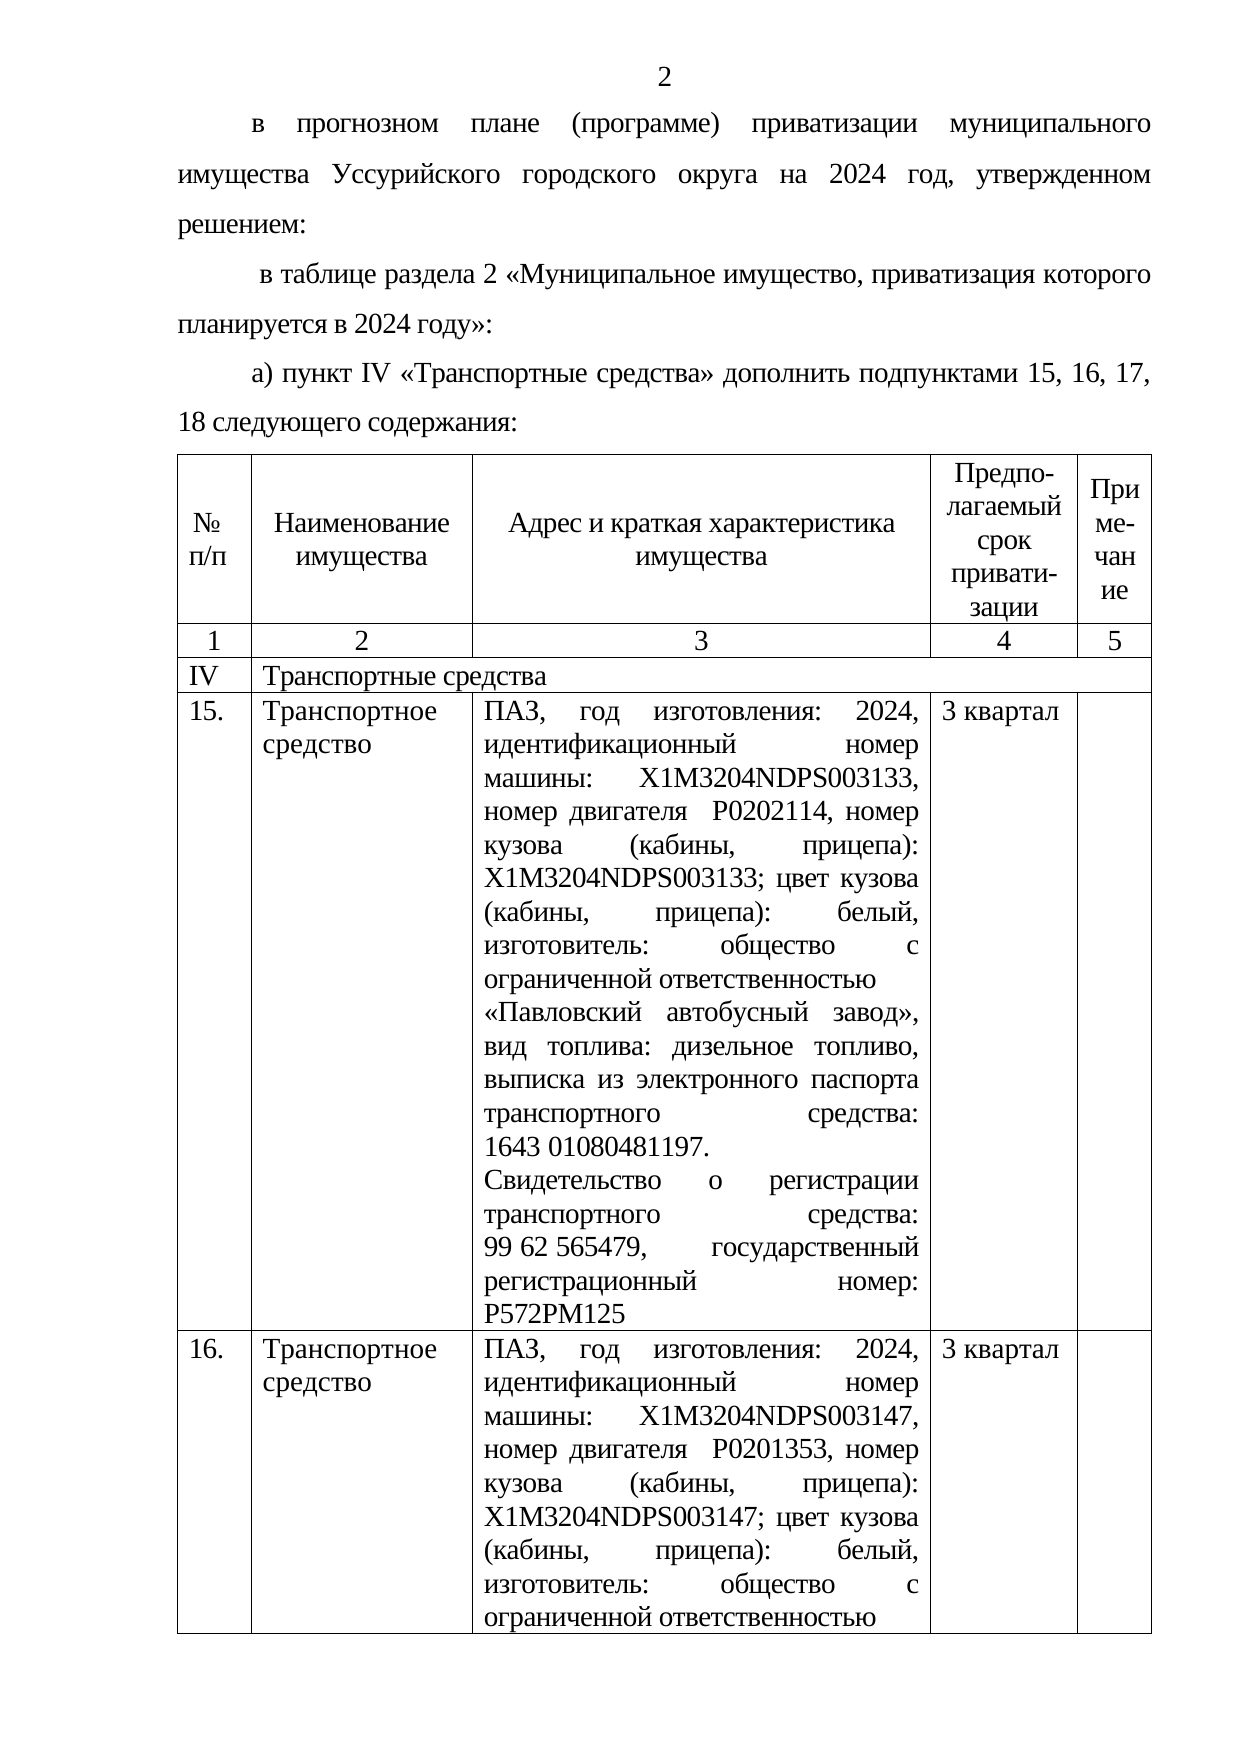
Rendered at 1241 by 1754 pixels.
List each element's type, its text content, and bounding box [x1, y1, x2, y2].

table_cell 15. [178, 693, 251, 1330]
table_cell Транспортное средство [252, 693, 472, 1330]
text а) пункт IV «Транспортные средства» дополнить подпунктами 15, 16, 17, 18 следующего содержания: [177, 355, 1152, 438]
table_cell 16. [178, 1331, 251, 1633]
text в таблице раздела 2 «Муниципальное имущество, приватизация которого планируется в 2024 году»: [177, 257, 1152, 339]
table_cell 4 [931, 624, 1077, 657]
table_cell 5 [1078, 624, 1151, 657]
table_cell Транспортные средства [252, 658, 1151, 692]
table_cell 2 [252, 624, 472, 657]
table_cell IV [178, 658, 251, 692]
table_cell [473, 1331, 930, 1633]
table_header Наименование имущества [252, 455, 472, 622]
table_header № п/п [178, 455, 251, 622]
table_cell 1 [178, 624, 251, 657]
text в прогнозном плане (программе) приватизации муниципального имущества Уссурийского городского округа на 2024 год, утвержденном решением: [177, 106, 1152, 240]
table_cell ПАЗ, год изготовления: 2024, идентификационный номер машины: X1M3204NDPS003133, номер двигателя P0202114, номер кузова (кабины, прицепа): X1M3204NDPS003133; цвет кузова (кабины, прицепа): белый, изготовитель: общество с ограниченной ответственностью «Павловский автобусный завод», вид топлива: дизельное топливо, выписка из электронного паспорта транспортного средства: 1643 01080481197. Свидетельство о регистрации транспортного средства: 99 62 565479, государственный регистрационный номер: Р572РМ125 [473, 693, 930, 1330]
table_header Предпо-лагаемый срок привати-зации [931, 455, 1077, 622]
table_cell 3 квартал [931, 693, 1077, 1330]
table_header Приме-чание [1078, 455, 1151, 622]
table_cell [252, 1331, 472, 1633]
table_cell 3 [473, 624, 930, 657]
table_header Адрес и краткая характеристика имущества [473, 455, 930, 622]
table_cell 3 квартал [931, 1331, 1077, 1633]
table_cell [1078, 693, 1151, 1330]
table_cell [1078, 1331, 1151, 1633]
